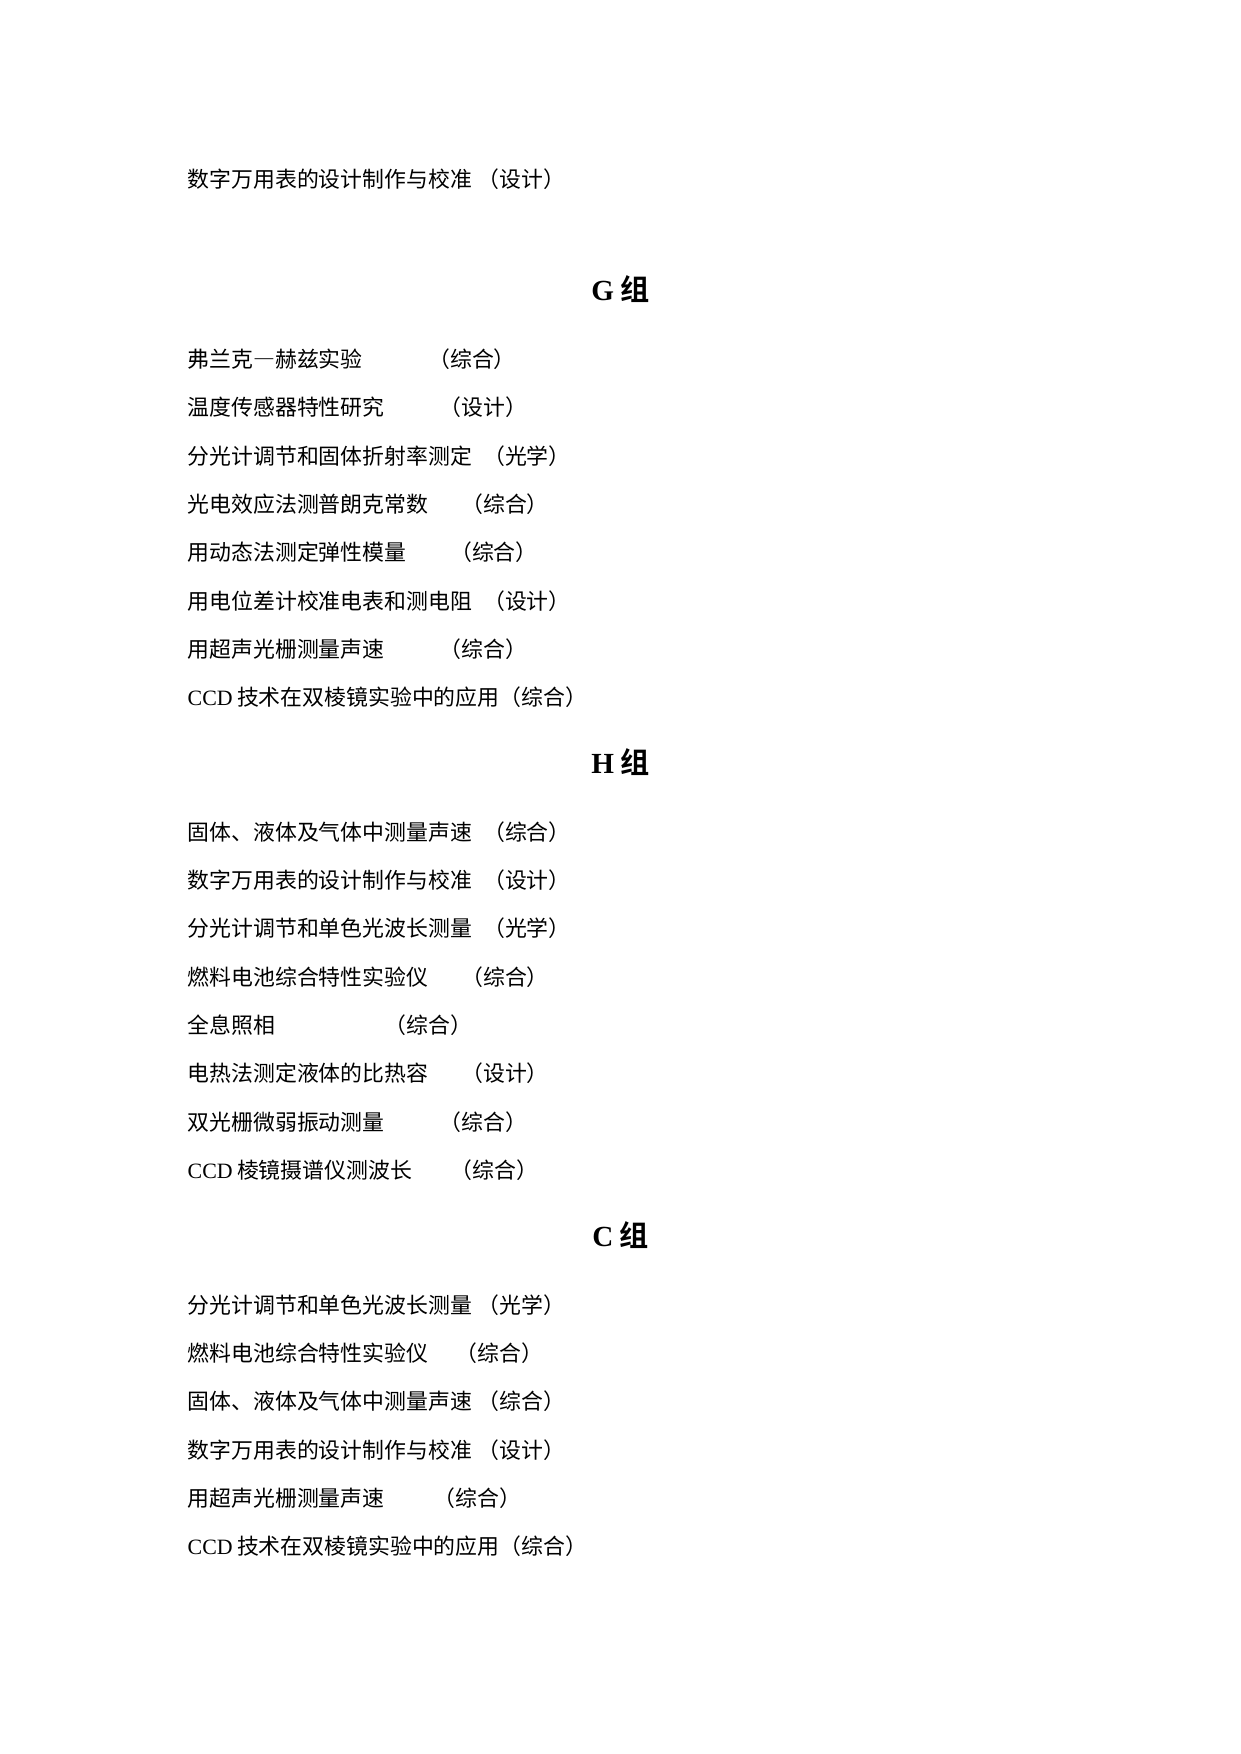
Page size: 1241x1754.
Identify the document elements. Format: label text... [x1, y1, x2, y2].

text G组 [187, 255, 1053, 320]
text 用动态法测定弹性模量 （综合） [187, 535, 1087, 567]
text 用超声光栅测量声速 （综合） [187, 632, 1087, 664]
text 分光计调节和单色光波长测量 （光学） [187, 1287, 1087, 1320]
text 光电效应法测普朗克常数 （综合） [187, 487, 1087, 519]
text 燃料电池综合特性实验仪 （综合） [187, 959, 1087, 992]
text CCD棱镜摄谱仪测波长 （综合） [187, 1153, 1087, 1185]
text 双光栅微弱振动测量 （综合） [187, 1104, 1087, 1137]
text 用电位差计校准电表和测电阻 （设计） [187, 583, 1087, 616]
text 分光计调节和固体折射率测定 （光学） [187, 438, 1087, 471]
text 数字万用表的设计制作与校准 （设计） [187, 863, 1087, 895]
text CCD技术在双棱镜实验中的应用（综合） [187, 680, 1087, 712]
text 固体、液体及气体中测量声速 （综合） [187, 814, 1087, 847]
text 分光计调节和单色光波长测量 （光学） [187, 911, 1087, 943]
text 用超声光栅测量声速 （综合） [187, 1481, 1087, 1513]
text CCD技术在双棱镜实验中的应用（综合） [187, 1529, 1087, 1561]
text 温度传感器特性研究 （设计） [187, 390, 1087, 422]
text 电热法测定液体的比热容 （设计） [187, 1056, 1087, 1088]
text 固体、液体及气体中测量声速 （综合） [187, 1384, 1087, 1416]
text 数字万用表的设计制作与校准 （设计） [187, 1432, 1087, 1465]
text 燃料电池综合特性实验仪 （综合） [187, 1336, 1087, 1368]
text H组 [187, 728, 1053, 793]
text C组 [187, 1201, 1053, 1266]
text 数字万用表的设计制作与校准 （设计） [187, 162, 1087, 194]
text 弗兰克—赫兹实验 （综合） [187, 342, 1087, 374]
text 全息照相 （综合） [187, 1008, 1087, 1040]
